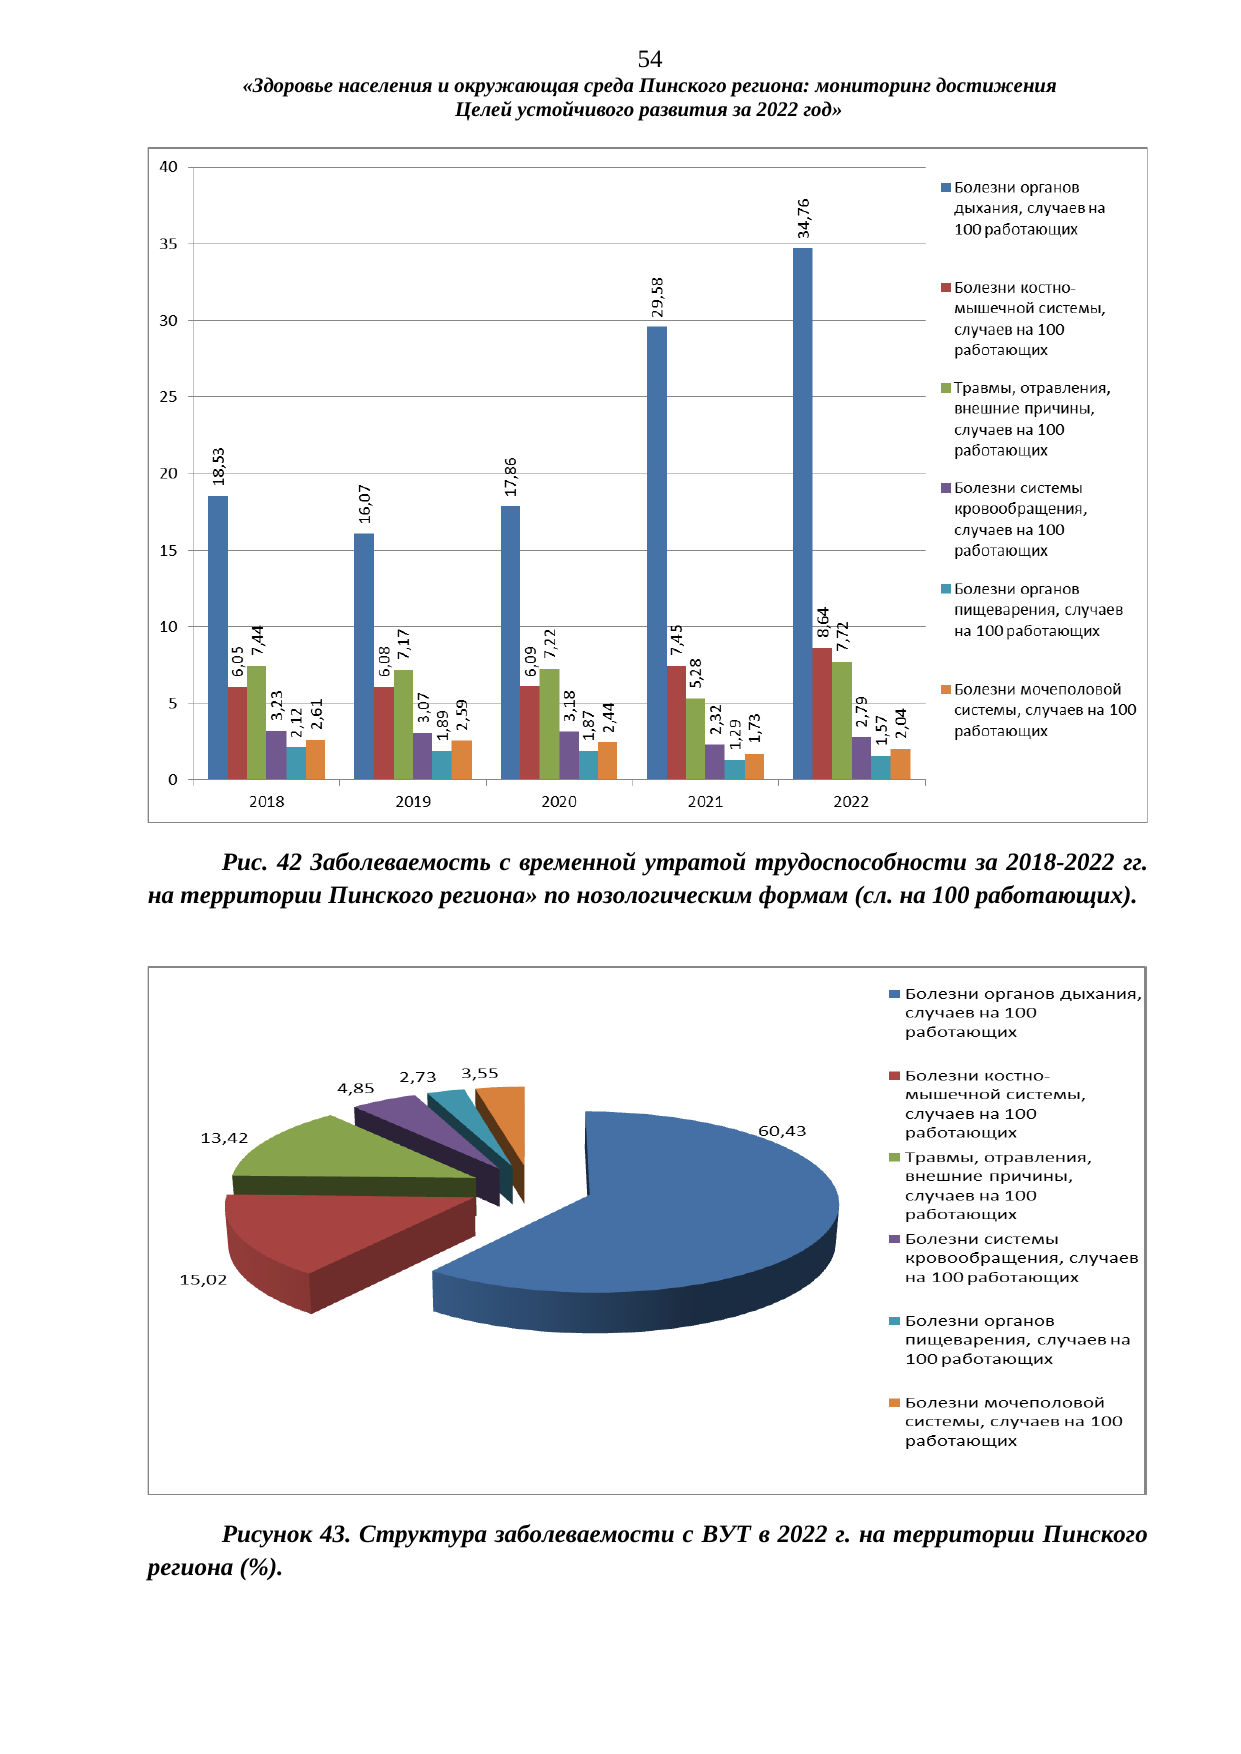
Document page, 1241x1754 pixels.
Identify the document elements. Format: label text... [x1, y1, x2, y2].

text Рис. 42 Заболеваемость с временной утратой трудоспособности за 2018-2022 гг. на территории Пинского региона» по нозологическим формам (сл. на 100 работающих). [148, 847, 1152, 909]
picture [147, 147, 1148, 823]
picture [147, 966, 1147, 1495]
text Рисунок 43. Структура заболеваемости с ВУТ в 2022 г. на территории Пинского региона (%). [148, 1519, 1152, 1581]
